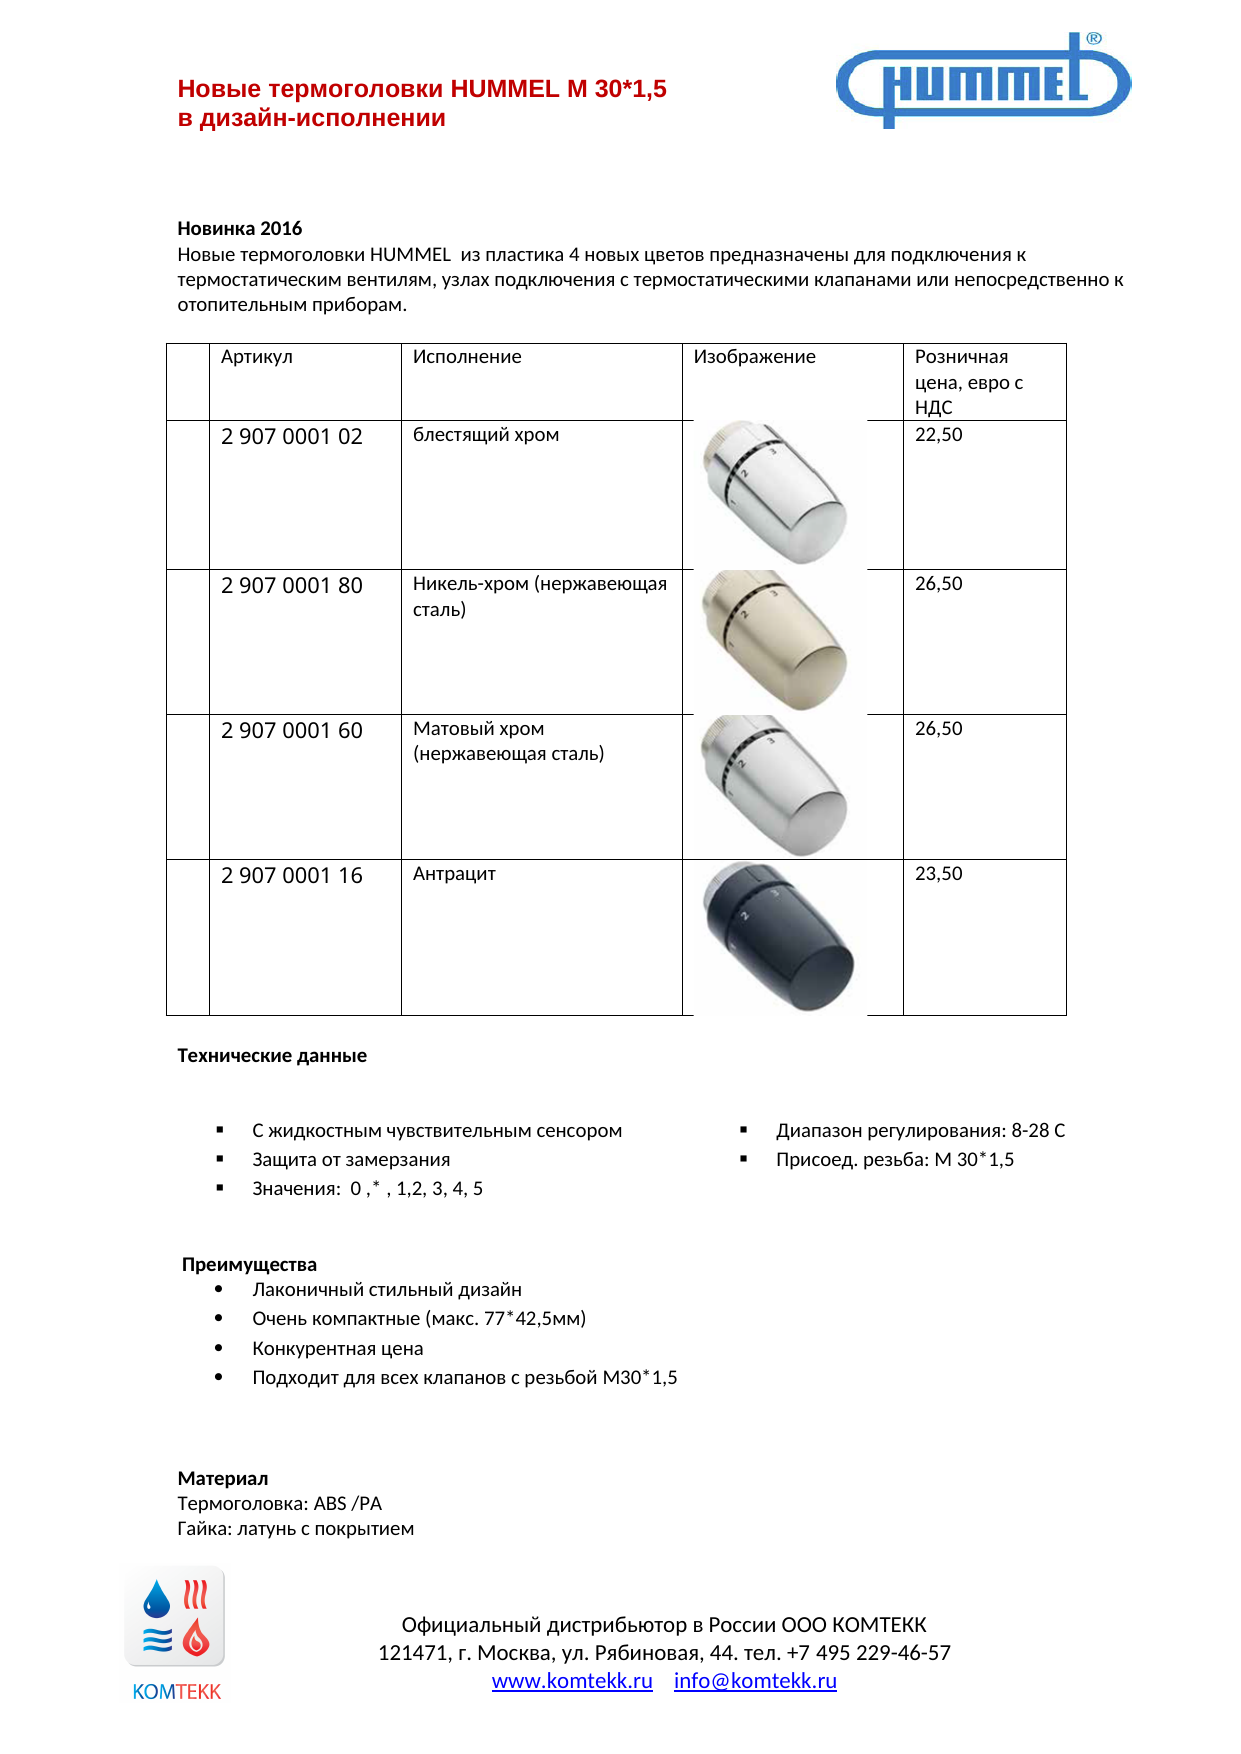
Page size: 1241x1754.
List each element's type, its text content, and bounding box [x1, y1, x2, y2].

text Гайка: латунь с покрытием [177, 1516, 1152, 1541]
table_cell [167, 570, 209, 714]
table_cell Никель-хром (нержавеющая сталь) [402, 570, 682, 714]
list С жидкостным чувствительным сенсором [215, 1117, 627, 1143]
table_cell [868, 715, 903, 859]
table_cell Матовый хром (нержавеющая сталь) [402, 715, 682, 859]
list Подходит для всех клапанов с резьбой М30*1,5 [215, 1364, 1152, 1389]
table_cell [683, 570, 693, 714]
table_cell [868, 860, 903, 1015]
picture [118, 1563, 232, 1703]
table_cell Антрацит [402, 860, 682, 1015]
list Защита от замерзания [215, 1146, 627, 1172]
list Присоед. резьба: М 30*1,5 [739, 1146, 1152, 1172]
table_cell [683, 421, 693, 569]
table_cell [868, 570, 903, 714]
text Технические данные [177, 1042, 1152, 1067]
text Термоголовка: ABS /PA [177, 1490, 1152, 1516]
picture [693, 860, 868, 1016]
list Диапазон регулирования: 8-28 С [739, 1117, 1152, 1143]
table_cell [868, 421, 903, 569]
table_header Исполнение [402, 344, 682, 420]
table_cell 22,50 [904, 421, 1066, 569]
table_header Артикул [210, 344, 401, 420]
table_cell [683, 715, 693, 859]
table_header Розничная цена, евро с НДС [904, 344, 1066, 420]
table_header [167, 344, 209, 420]
text Материал [177, 1465, 1152, 1490]
table_header Изображение [683, 344, 903, 420]
list Конкурентная цена [215, 1335, 1152, 1360]
text Новинка 2016 [177, 215, 1152, 241]
table_cell 2 907 0001 16 [210, 860, 401, 1015]
table_cell [167, 715, 209, 859]
table_cell 26,50 [904, 570, 1066, 714]
text Преимущества [177, 1251, 1152, 1276]
table_cell [683, 860, 693, 1015]
table_cell [167, 421, 209, 569]
picture [693, 420, 868, 859]
table_cell блестящий хром [402, 421, 682, 569]
list Значения: 0 ,* , 1,2, 3, 4, 5 [215, 1176, 627, 1201]
table_cell 26,50 [904, 715, 1066, 859]
list Очень компактные (макс. 77*42,5мм) [215, 1306, 1152, 1331]
text Новые термоголовки HUMMEL из пластика 4 новых цветов предназначены для подключения к термостатическим вентилям, узлах подключения с термостатическими клапанами или непосредственно к отопительным приборам. [177, 241, 1152, 317]
table_cell [167, 860, 209, 1015]
table_cell 23,50 [904, 860, 1066, 1015]
table_cell 2 907 0001 80 [210, 570, 401, 714]
list Лаконичный стильный дизайн [215, 1276, 1152, 1302]
table_cell 2 907 0001 02 [210, 421, 401, 569]
picture [809, 31, 1144, 128]
table_cell 2 907 0001 60 [210, 715, 401, 859]
